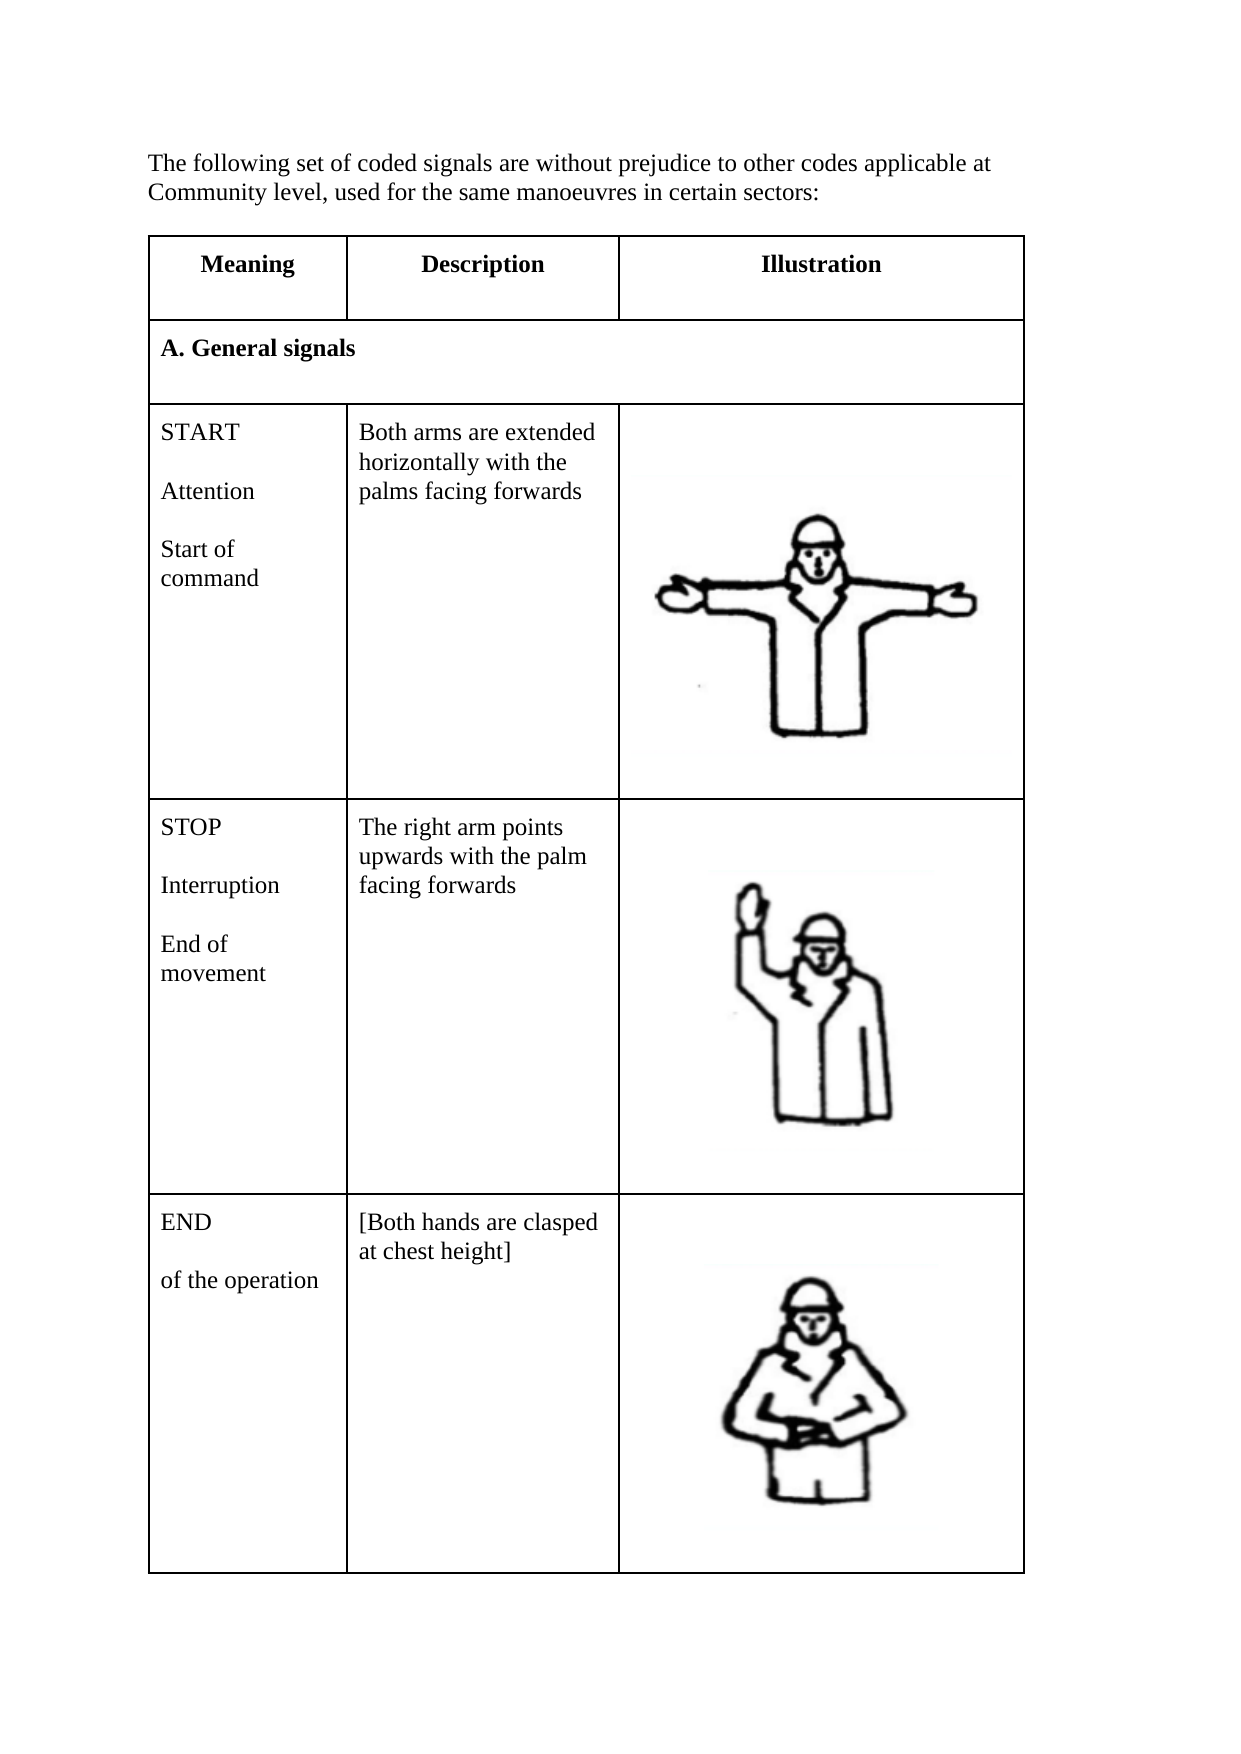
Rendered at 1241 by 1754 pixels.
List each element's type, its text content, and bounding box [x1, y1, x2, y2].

picture [703, 1264, 939, 1531]
picture [630, 475, 1012, 757]
table_header [150, 321, 1023, 403]
table_header [620, 237, 1023, 319]
table_header [620, 800, 1023, 1193]
picture [708, 870, 935, 1152]
table_header [348, 800, 618, 1193]
table_header [150, 800, 346, 1193]
table_header [150, 237, 346, 319]
table_header [620, 1195, 1023, 1572]
table_header [348, 237, 618, 319]
text The following set of coded signals are without prejudice to other codes applicable at Community level, used for the same manoeuvres in certain sectors: [148, 148, 1093, 206]
table_header [348, 1195, 618, 1572]
table_header [150, 1195, 346, 1572]
table_header [348, 405, 618, 798]
table_header [150, 405, 346, 798]
table_header [620, 405, 1023, 798]
